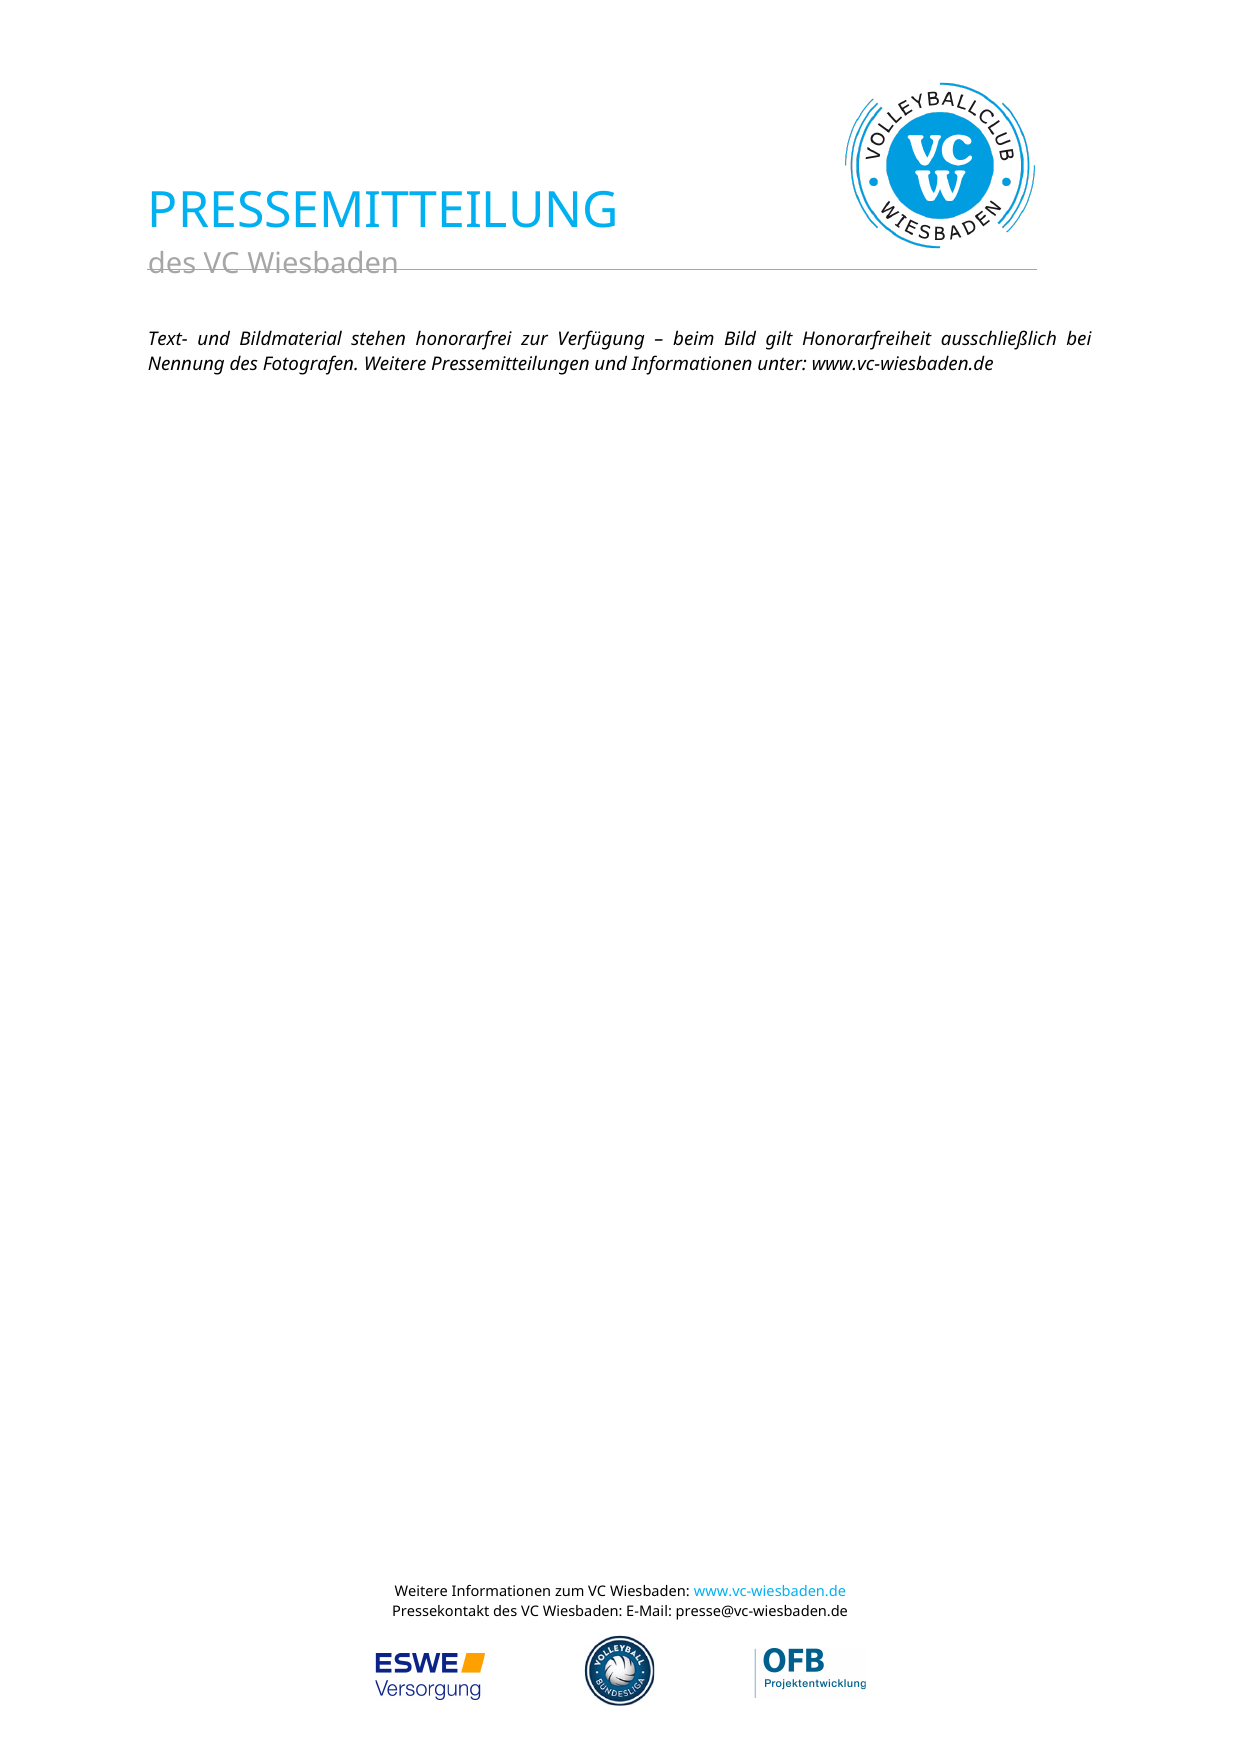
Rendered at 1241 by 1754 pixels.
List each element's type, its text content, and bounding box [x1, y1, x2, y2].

picture [754, 1648, 866, 1698]
picture [584, 1635, 655, 1706]
picture [828, 64, 1052, 267]
picture [375, 1653, 485, 1700]
text Text- und Bildmaterial stehen honorarfrei zur Verfügung – beim Bild gilt Honorarfreiheit ausschließlich bei Nennung des Fotografen. Weitere Pressemitteilungen und Informationen unter: www.vc-wiesbaden.de [148, 325, 1092, 376]
picture [770, 1653, 779, 1668]
